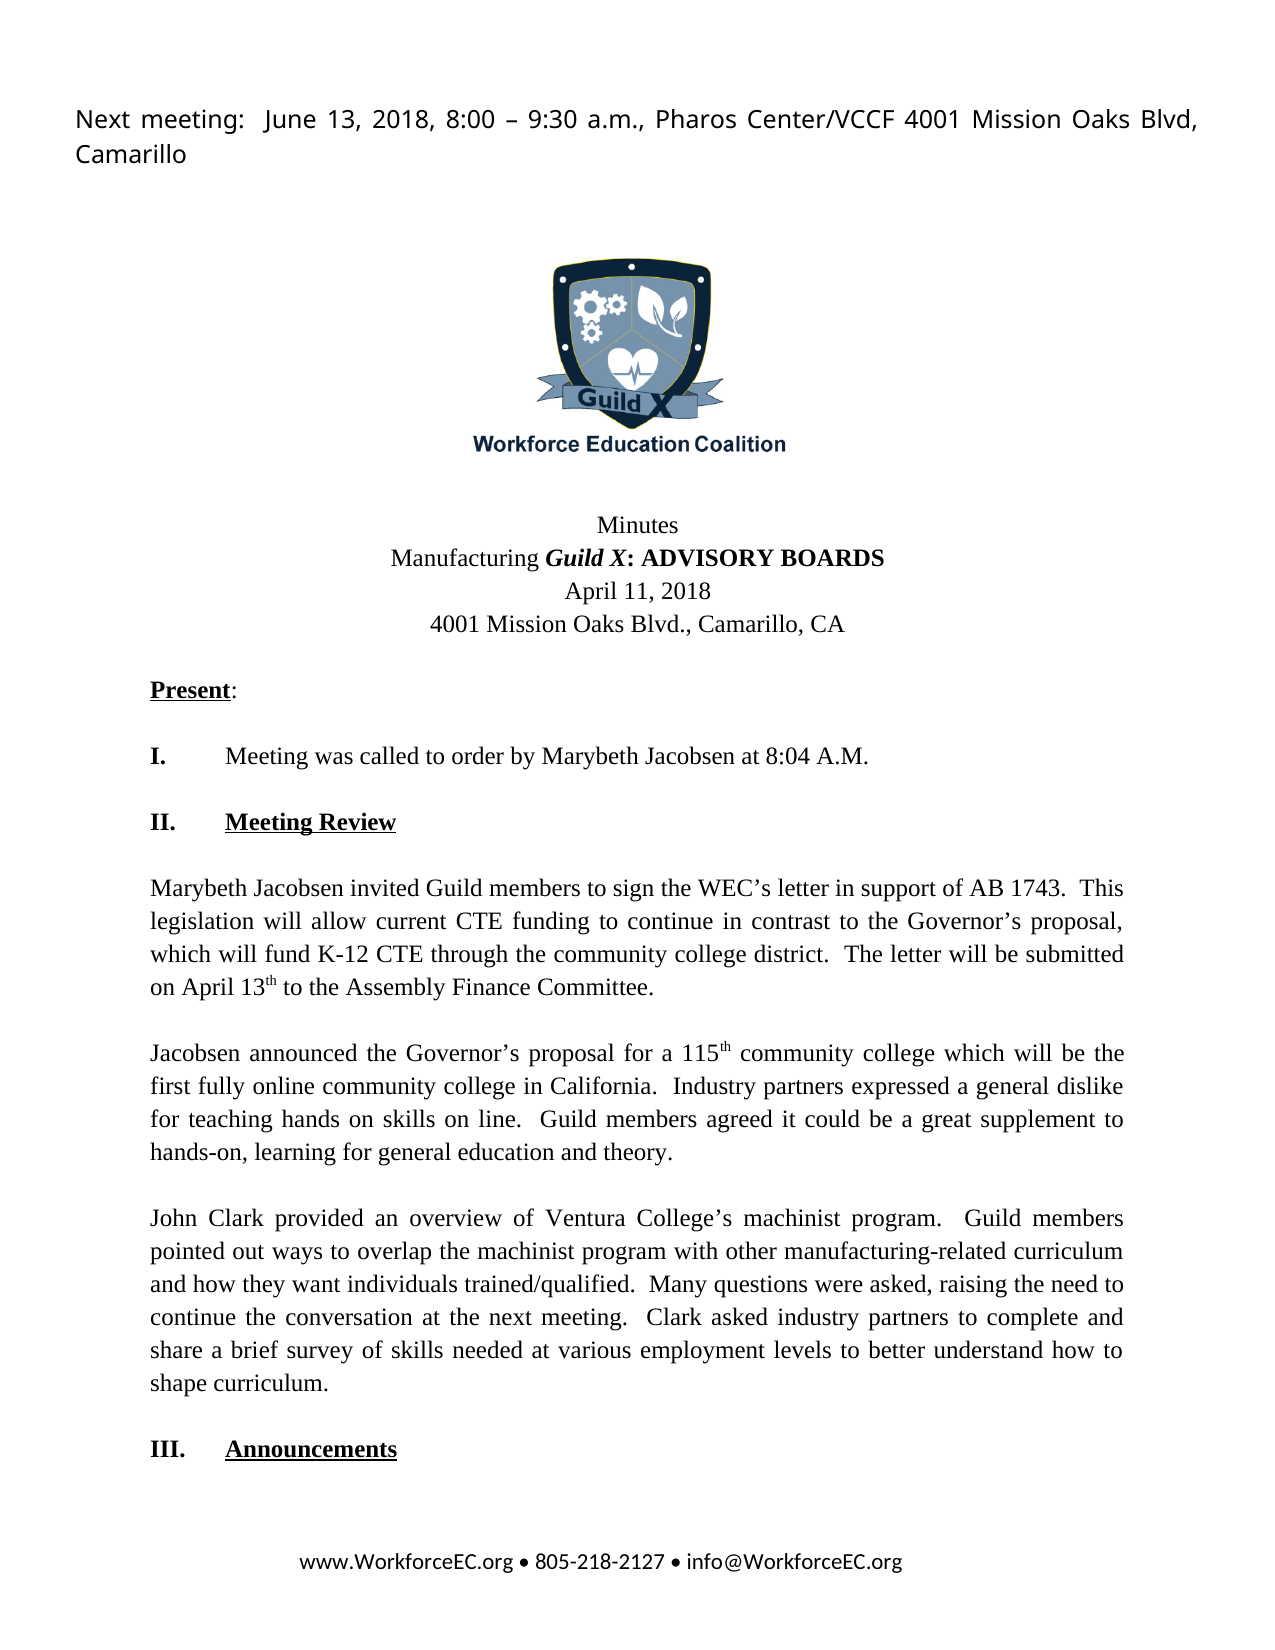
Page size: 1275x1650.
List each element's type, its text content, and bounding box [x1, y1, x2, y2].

text Marybeth Jacobsen invited Guild members to sign the WEC’s letter in support of AB 1743. This legislation will allow current CTE funding to continue in contrast to the Governor’s proposal, which will fund K-12 CTE through the community college district. The letter will be submitted on April 13th to the Assembly Finance Committee. [150, 873, 1125, 1001]
list Announcements [150, 1434, 1125, 1463]
text April 11, 2018 [150, 576, 1125, 605]
text Jacobsen announced the Governor’s proposal for a 115th community college which will be the first fully online community college in California. Industry partners expressed a general dislike for teaching hands on skills on line. Guild members agreed it could be a great supplement to hands-on, learning for general education and theory. [150, 1038, 1125, 1166]
text John Clark provided an overview of Ventura College’s machinist program. Guild members pointed out ways to overlap the machinist program with other manufacturing-related curriculum and how they want individuals trained/qualified. Many questions were asked, raising the need to continue the conversation at the next meeting. Clark asked industry partners to complete and share a brief survey of skills needed at various employment levels to better understand how to shape curriculum. [150, 1203, 1125, 1397]
list Meeting was called to order by Marybeth Jacobsen at 8:04 A.M. [150, 741, 1125, 770]
text Present: [150, 675, 1125, 704]
text Next meeting: June 13, 2018, 8:00 – 9:30 a.m., Pharos Center/VCCF 4001 Mission Oaks Blvd, Camarillo [150, 102, 1275, 170]
text Manufacturing Guild X: ADVISORY BOARDS [150, 543, 1125, 572]
list Meeting Review [150, 807, 1125, 836]
text 4001 Mission Oaks Blvd., Camarillo, CA [150, 609, 1125, 638]
text Minutes [150, 510, 1125, 539]
picture [468, 250, 788, 457]
